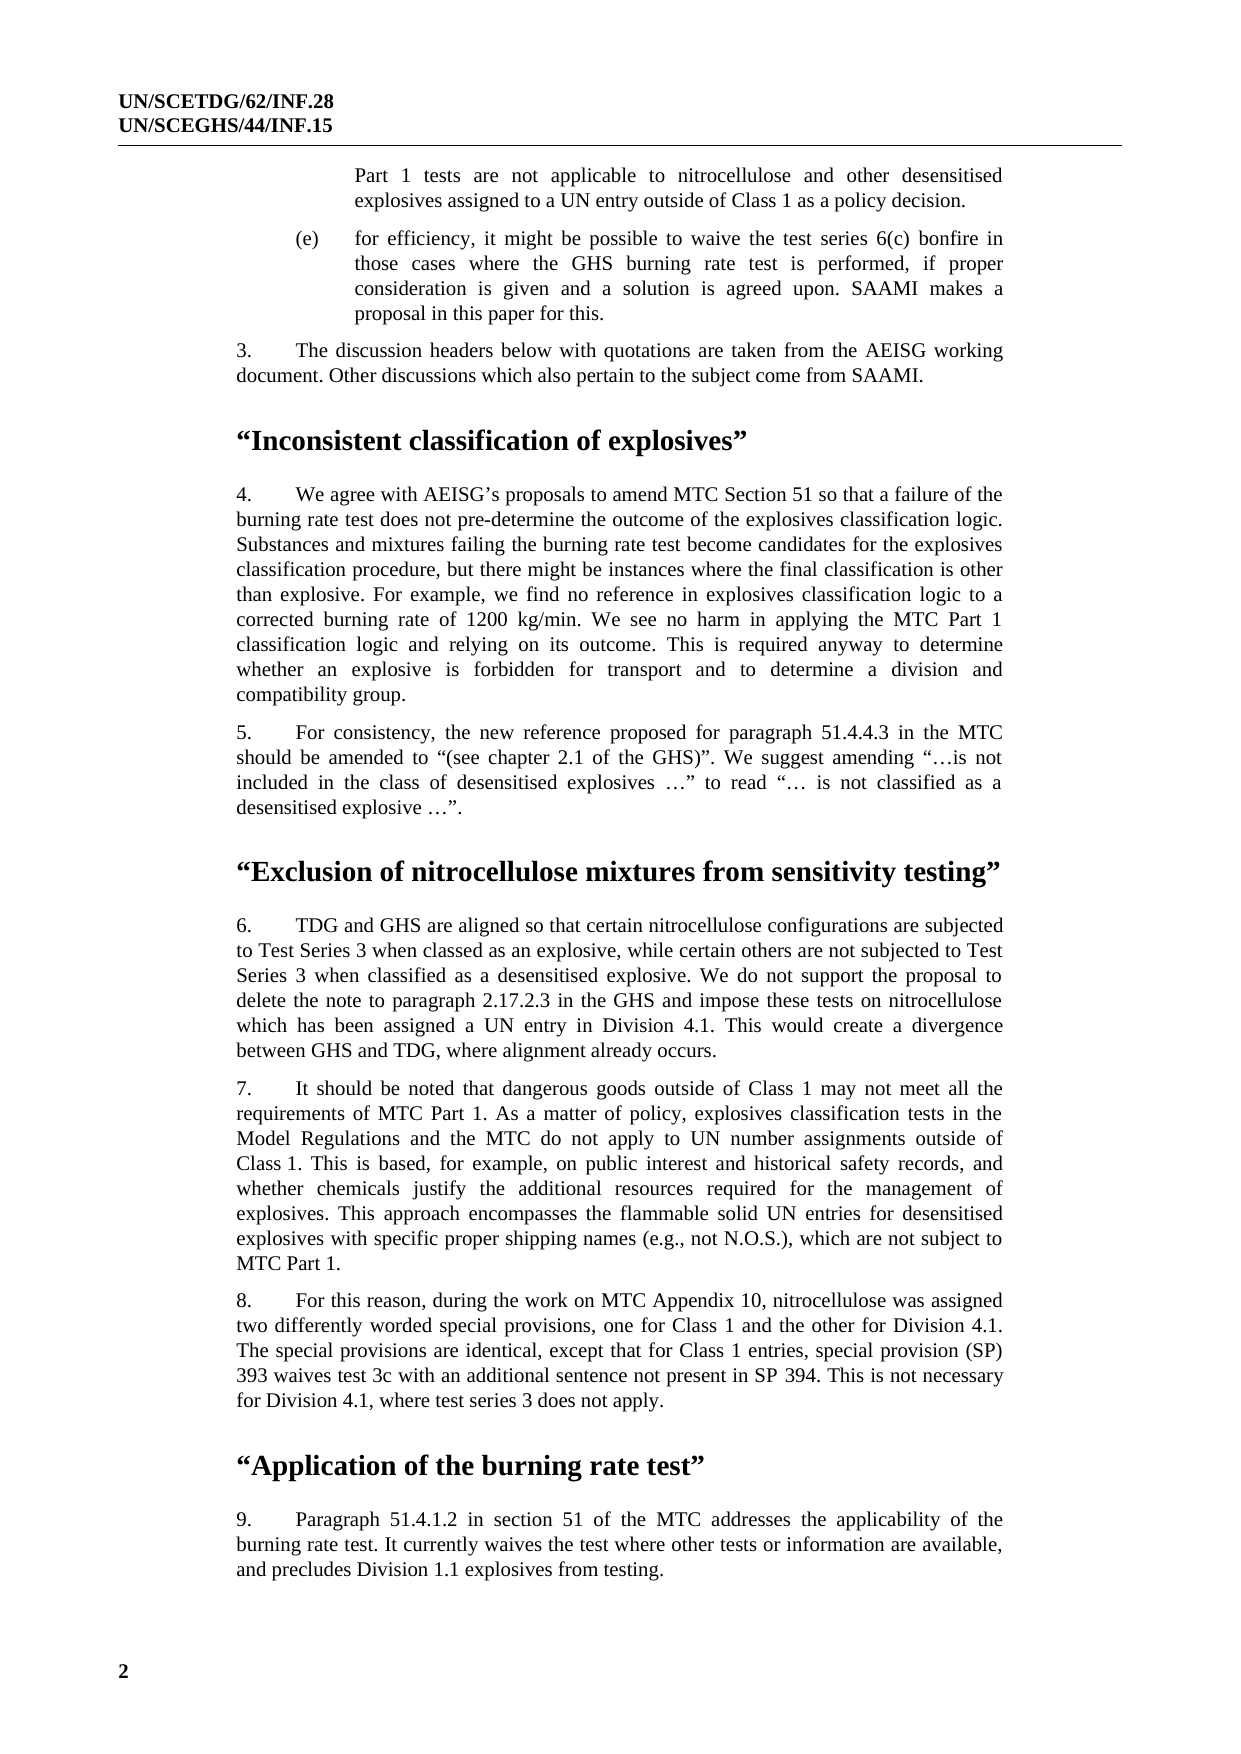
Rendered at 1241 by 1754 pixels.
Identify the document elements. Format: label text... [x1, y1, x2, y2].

text 5. For consistency, the new reference proposed for paragraph 51.4.4.3 in the MTC should be amended to “(see chapter 2.1 of the GHS)”. We suggest amending “…is not included in the class of desensitised explosives …” to read “… is not classified as a desensitised explosive …”. [236, 719, 1004, 819]
text 8. For this reason, during the work on MTC Appendix 10, nitrocellulose was assigned two differently worded special provisions, one for Class 1 and the other for Division 4.1. The special provisions are identical, except that for Class 1 entries, special provision (SP) 393 waives test 3c with an additional sentence not present in SP 394. This is not necessary for Division 4.1, where test series 3 does not apply. [236, 1287, 1004, 1412]
text “Exclusion of nitrocellulose mixtures from sensitivity testing” [236, 856, 1004, 887]
text (e) for efficiency, it might be possible to waive the test series 6(c) bonfire in those cases where the GHS burning rate test is performed, if proper consideration is given and a solution is agreed upon. SAAMI makes a proposal in this paper for this. [295, 225, 1004, 325]
text 4. We agree with AEISG’s proposals to amend MTC Section 51 so that a failure of the burning rate test does not pre-determine the outcome of the explosives classification logic. Substances and mixtures failing the burning rate test become candidates for the explosives classification procedure, but there might be instances where the final classification is other than explosive. For example, we find no reference in explosives classification logic to a corrected burning rate of 1200 kg/min. We see no harm in applying the MTC Part 1 classification logic and relying on its outcome. This is required anyway to determine whether an explosive is forbidden for transport and to determine a division and compatibility group. [236, 481, 1004, 706]
text 9. Paragraph 51.4.1.2 in section 51 of the MTC addresses the applicability of the burning rate test. It currently waives the test where other tests or information are available, and precludes Division 1.1 explosives from testing. [236, 1506, 1004, 1581]
text 3. The discussion headers below with quotations are taken from the AEISG working document. Other discussions which also pertain to the subject come from SAAMI. [236, 337, 1004, 387]
text “Inconsistent classification of explosives” [236, 425, 1004, 456]
text “Application of the burning rate test” [236, 1450, 1004, 1481]
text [295, 162, 1004, 212]
text 7. It should be noted that dangerous goods outside of Class 1 may not meet all the requirements of MTC Part 1. As a matter of policy, explosives classification tests in the Model Regulations and the MTC do not apply to UN number assignments outside of Class 1. This is based, for example, on public interest and historical safety records, and whether chemicals justify the additional resources required for the management of explosives. This approach encompasses the flammable solid UN entries for desensitised explosives with specific proper shipping names (e.g., not N.O.S.), which are not subject to MTC Part 1. [236, 1075, 1004, 1275]
text 6. TDG and GHS are aligned so that certain nitrocellulose configurations are subjected to Test Series 3 when classed as an explosive, while certain others are not subjected to Test Series 3 when classified as a desensitised explosive. We do not support the proposal to delete the note to paragraph 2.17.2.3 in the GHS and impose these tests on nitrocellulose which has been assigned a UN entry in Division 4.1. This would create a divergence between GHS and TDG, where alignment already occurs. [236, 912, 1004, 1062]
